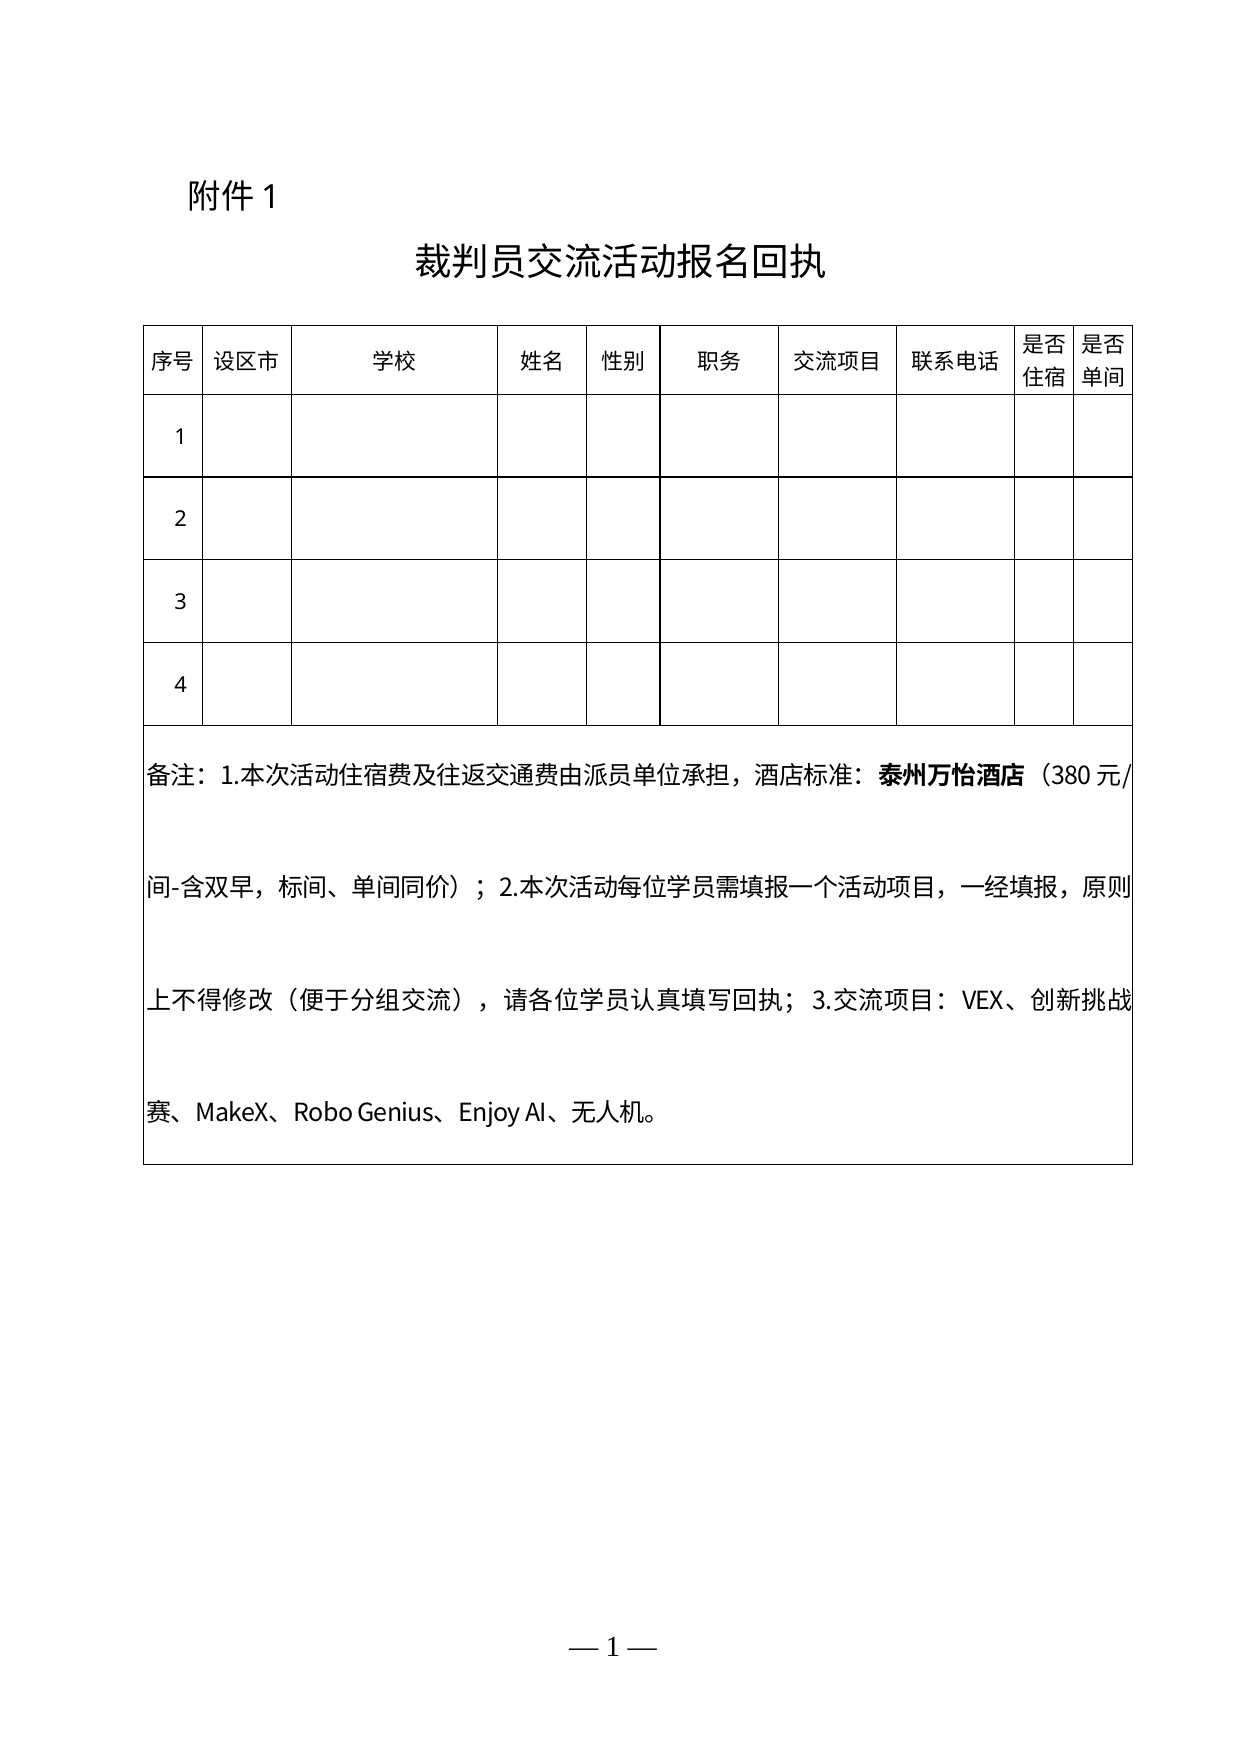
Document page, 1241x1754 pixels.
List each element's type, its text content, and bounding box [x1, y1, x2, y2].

table_cell [498, 395, 586, 476]
table_cell [292, 395, 497, 476]
table_header 序号 [144, 326, 202, 394]
table_header 姓名 [498, 326, 586, 394]
table_cell [144, 643, 202, 724]
table_cell [897, 478, 1014, 559]
table_cell [292, 478, 497, 559]
table_cell [144, 560, 202, 642]
table_header 设区市 [203, 326, 291, 394]
table_cell [897, 395, 1014, 476]
table_cell [1015, 643, 1073, 724]
table_cell [661, 560, 778, 642]
text 裁判员交流活动报名回执 [187, 227, 1053, 292]
table_cell [203, 560, 291, 642]
text 附件1 [187, 162, 1053, 227]
table_cell [498, 643, 586, 724]
table_cell 备注：1.本次活动住宿费及往返交通费由派员单位承担，酒店标准：泰州万怡酒店（380元/间-含双早，标间、单间同价）；2.本次活动每位学员需填报一个活动项目，一经填报，原则上不得修改（便于分组交流），请各位学员认真填写回执；3.交流项目：VEX、创新挑战赛、MakeX、Robo Genius、Enjoy AI、无人机。 [144, 726, 1132, 1164]
table_cell [1015, 395, 1073, 476]
table_cell [292, 643, 497, 724]
table_cell [779, 643, 896, 724]
table_header 交流项目 [779, 326, 896, 394]
table_cell [661, 643, 778, 724]
table_cell [587, 395, 659, 476]
table_cell [144, 395, 202, 476]
table_cell [144, 478, 202, 559]
table_cell [661, 478, 778, 559]
table_cell [897, 560, 1014, 642]
table_cell [779, 478, 896, 559]
table_cell [1015, 478, 1073, 559]
table_header 职务 [661, 326, 778, 394]
table_cell [498, 478, 586, 559]
table_header 是否住宿 [1015, 326, 1073, 394]
table_cell [498, 560, 586, 642]
table_cell [587, 560, 659, 642]
table_cell [203, 395, 291, 476]
table_header 联系电话 [897, 326, 1014, 394]
table_cell [203, 478, 291, 559]
table_cell [203, 643, 291, 724]
table_cell [661, 395, 778, 476]
table_header 学校 [292, 326, 497, 394]
table_cell [1074, 395, 1132, 476]
table_cell [587, 478, 659, 559]
table_cell [587, 643, 659, 724]
table_cell [1015, 560, 1073, 642]
table_header 性别 [587, 326, 659, 394]
table_cell [897, 643, 1014, 724]
table_cell [292, 560, 497, 642]
table_cell [779, 560, 896, 642]
table_cell [1074, 478, 1132, 559]
table_cell [1074, 560, 1132, 642]
table_header 是否单间 [1074, 326, 1132, 394]
table_cell [779, 395, 896, 476]
table_cell [1074, 643, 1132, 724]
